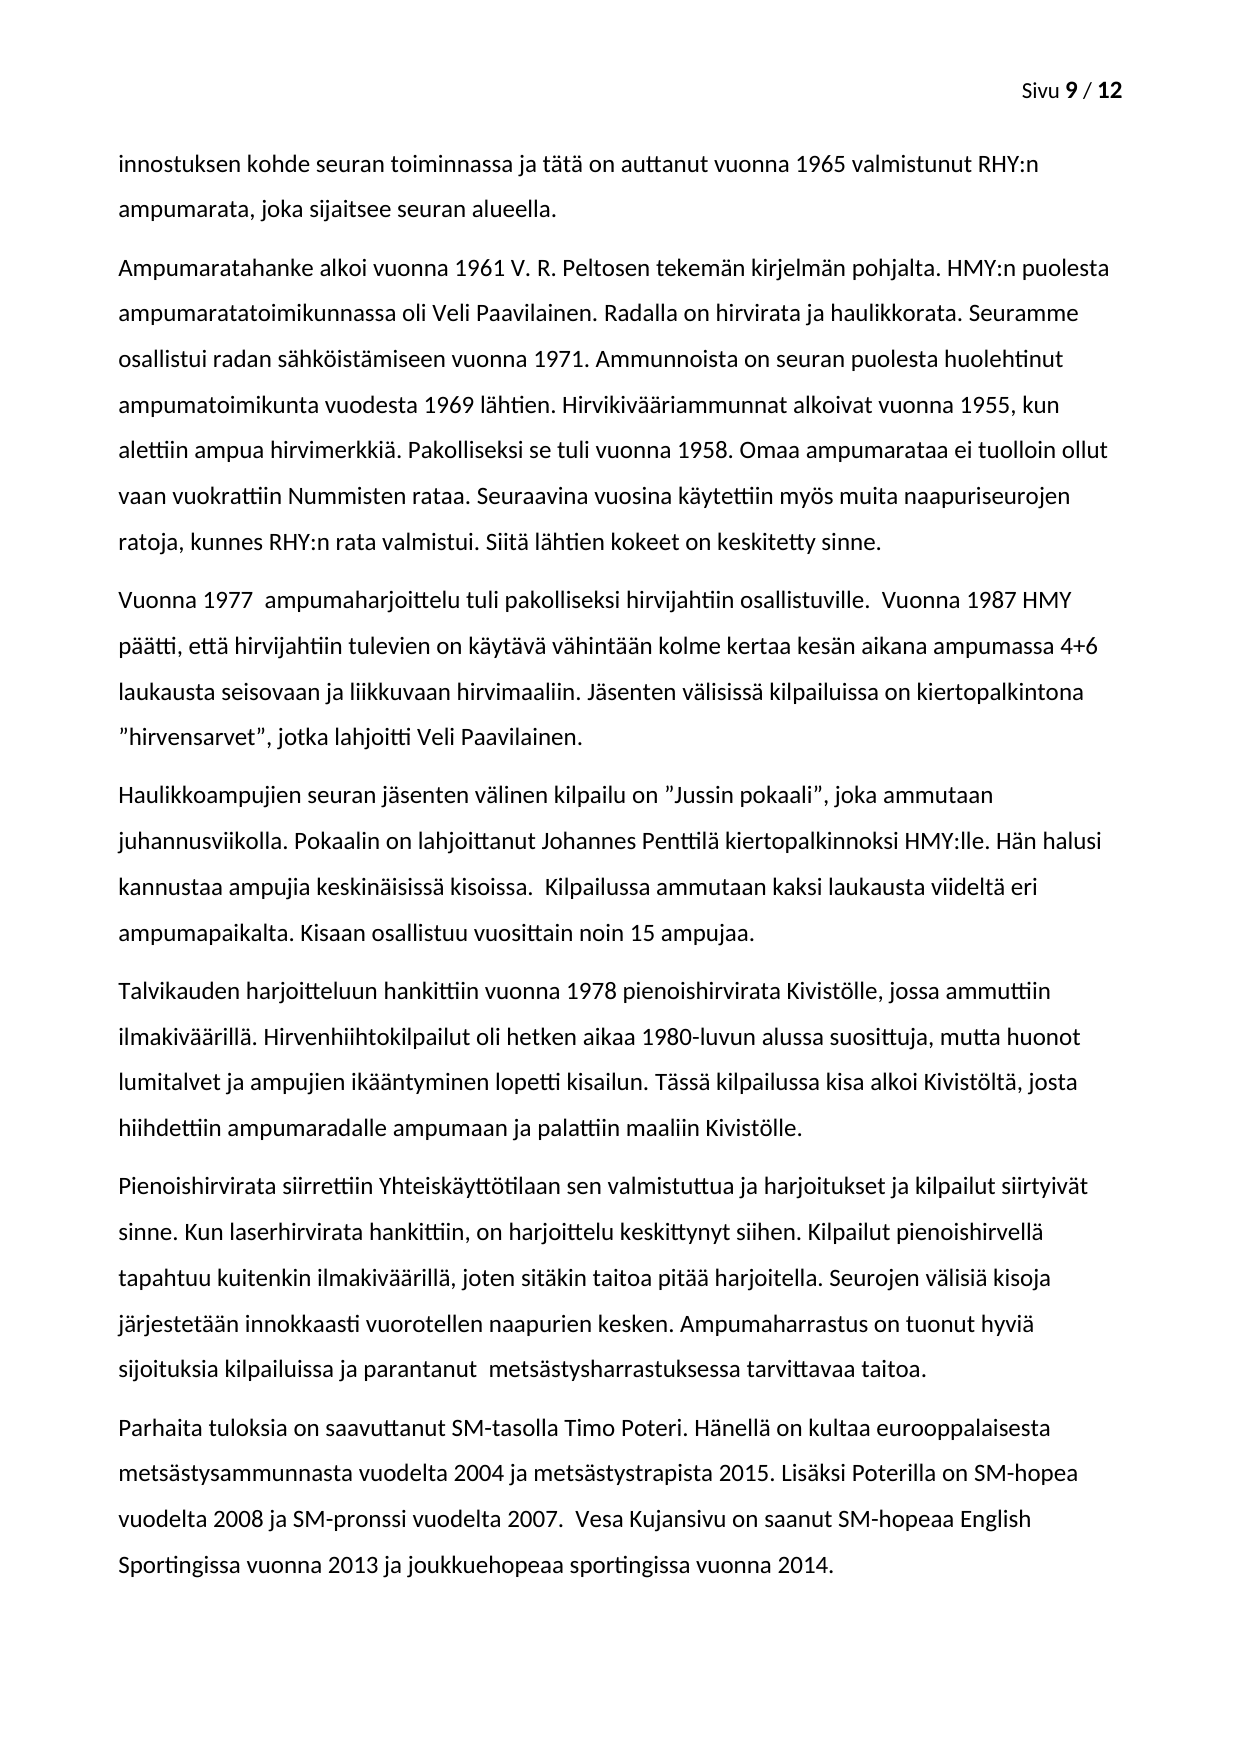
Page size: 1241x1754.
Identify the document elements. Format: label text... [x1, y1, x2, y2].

text Haulikkoampujien seuran jäsenten välinen kilpailu on ”Jussin pokaali”, joka ammutaan juhannusviikolla. Pokaalin on lahjoittanut Johannes Penttilä kiertopalkinnoksi HMY:lle. Hän halusi kannustaa ampujia keskinäisissä kisoissa. Kilpailussa ammutaan kaksi laukausta viideltä eri ampumapaikalta. Kisaan osallistuu vuosittain noin 15 ampujaa. [118, 780, 1122, 947]
text Parhaita tuloksia on saavuttanut SM-tasolla Timo Poteri. Hänellä on kultaa eurooppalaisesta metsästysammunnasta vuodelta 2004 ja metsästystrapista 2015. Lisäksi Poterilla on SM-hopea vuodelta 2008 ja SM-pronssi vuodelta 2007. Vesa Kujansivu on saanut SM-hopeaa English Sportingissa vuonna 2013 ja joukkuehopeaa sportingissa vuonna 2014. [118, 1412, 1122, 1579]
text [118, 148, 1122, 224]
text Pienoishirvirata siirrettiin Yhteiskäyttötilaan sen valmistuttua ja harjoitukset ja kilpailut siirtyivät sinne. Kun laserhirvirata hankittiin, on harjoittelu keskittynyt siihen. Kilpailut pienoishirvellä tapahtuu kuitenkin ilmakiväärillä, joten sitäkin taitoa pitää harjoitella. Seurojen välisiä kisoja järjestetään innokkaasti vuorotellen naapurien kesken. Ampumaharrastus on tuonut hyviä sijoituksia kilpailuissa ja parantanut metsästysharrastuksessa tarvittavaa taitoa. [118, 1171, 1122, 1384]
text Vuonna 1977 ampumaharjoittelu tuli pakolliseksi hirvijahtiin osallistuville. Vuonna 1987 HMY päätti, että hirvijahtiin tulevien on käytävä vähintään kolme kertaa kesän aikana ampumassa 4+6 laukausta seisovaan ja liikkuvaan hirvimaaliin. Jäsenten välisissä kilpailuissa on kiertopalkintona ”hirvensarvet”, jotka lahjoitti Veli Paavilainen. [118, 584, 1122, 752]
text Ampumaratahanke alkoi vuonna 1961 V. R. Peltosen tekemän kirjelmän pohjalta. HMY:n puolesta ampumaratatoimikunnassa oli Veli Paavilainen. Radalla on hirvirata ja haulikkorata. Seuramme osallistui radan sähköistämiseen vuonna 1971. Ammunnoista on seuran puolesta huolehtinut ampumatoimikunta vuodesta 1969 lähtien. Hirvikivääriammunnat alkoivat vuonna 1955, kun alettiin ampua hirvimerkkiä. Pakolliseksi se tuli vuonna 1958. Omaa ampumarataa ei tuolloin ollut vaan vuokrattiin Nummisten rataa. Seuraavina vuosina käytettiin myös muita naapuriseurojen ratoja, kunnes RHY:n rata valmistui. Siitä lähtien kokeet on keskitetty sinne. [118, 252, 1122, 557]
text Talvikauden harjoitteluun hankittiin vuonna 1978 pienoishirvirata Kivistölle, jossa ammuttiin ilmakiväärillä. Hirvenhiihtokilpailut oli hetken aikaa 1980-luvun alussa suosittuja, mutta huonot lumitalvet ja ampujien ikääntyminen lopetti kisailun. Tässä kilpailussa kisa alkoi Kivistöltä, josta hiihdettiin ampumaradalle ampumaan ja palattiin maaliin Kivistölle. [118, 975, 1122, 1143]
